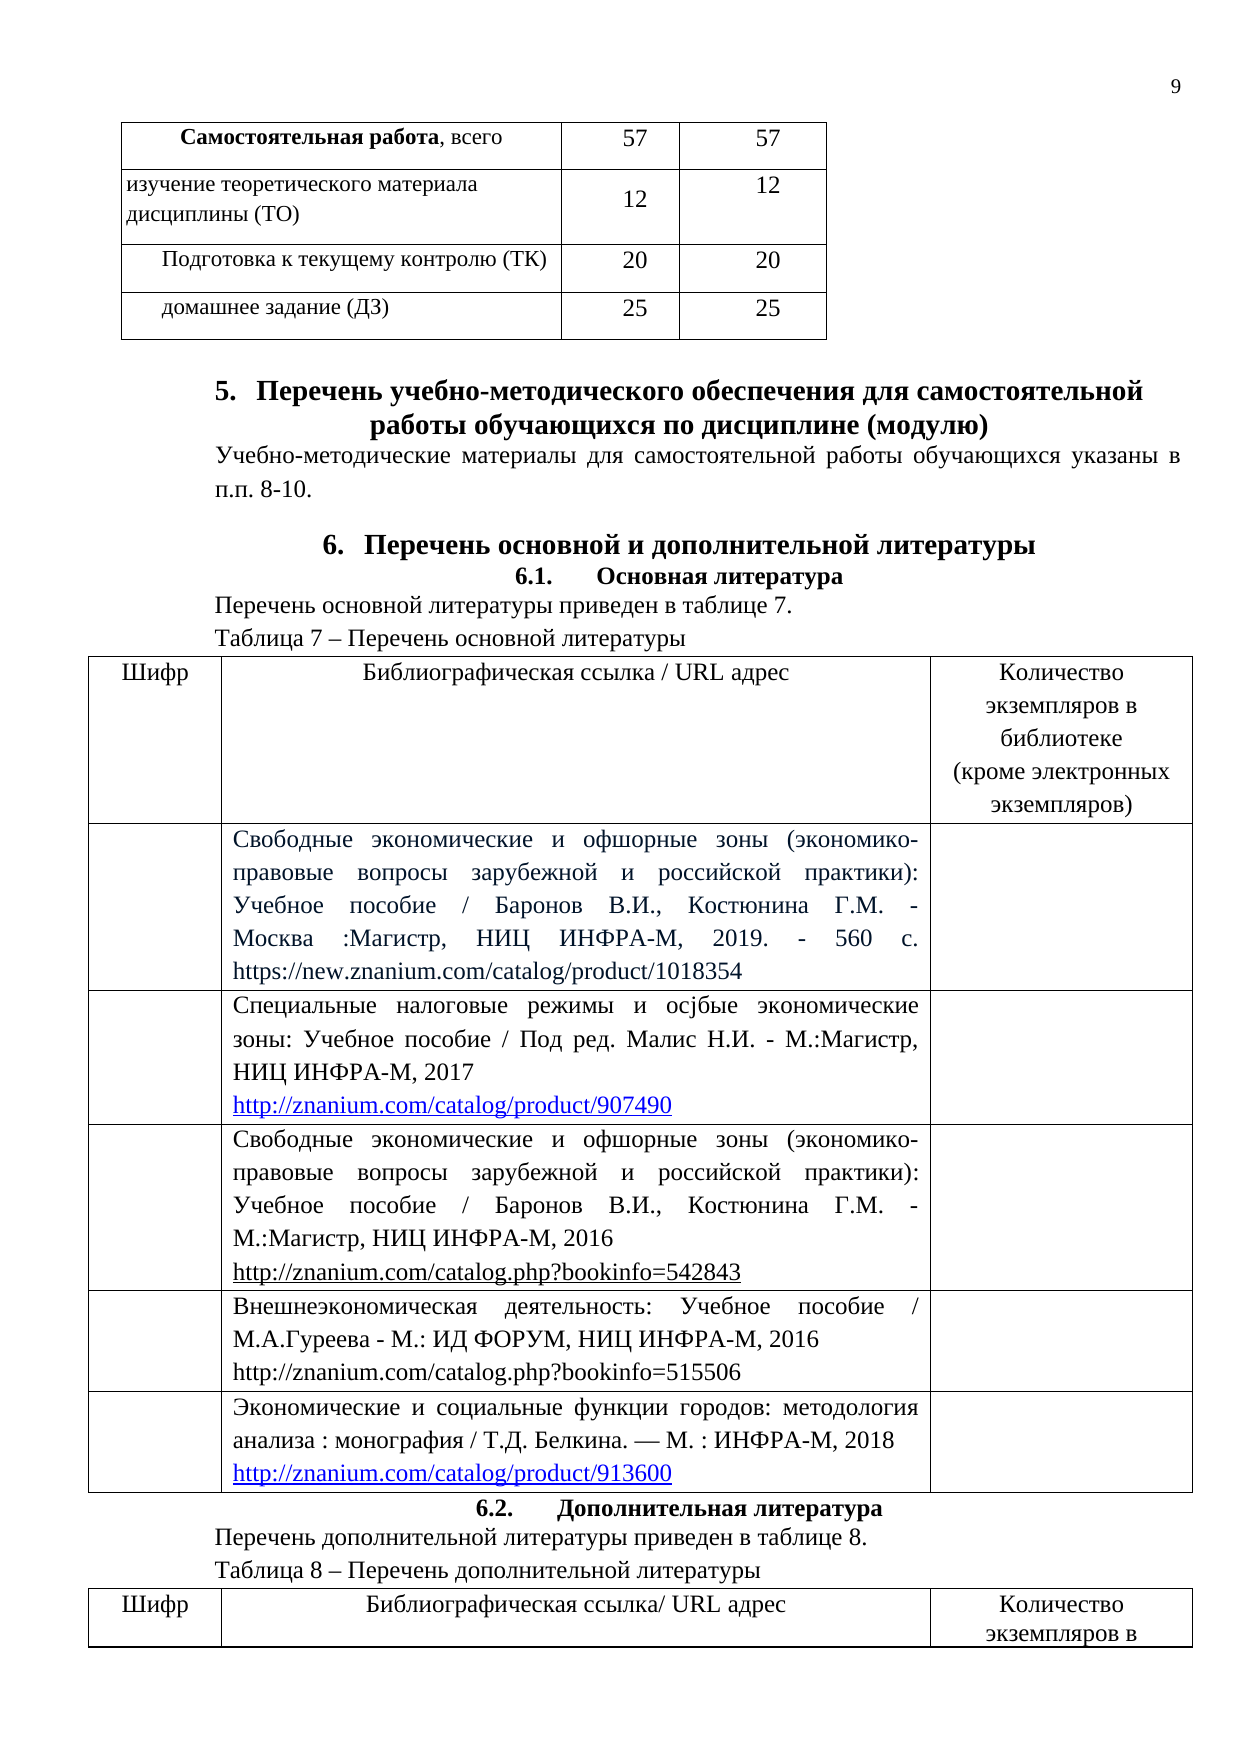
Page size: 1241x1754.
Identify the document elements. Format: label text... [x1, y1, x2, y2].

table_cell Внешнеэкономическая деятельность: Учебное пособие / М.А.Гуреева - М.: ИД ФОРУМ, НИЦ ИНФРА-М, 2016 http://znanium.com/catalog.php?bookinfo=515506 [222, 1291, 930, 1391]
table_cell Свободные экономические и офшорные зоны (экономико-правовые вопросы зарубежной и российской практики): Учебное пособие / Баронов В.И., Костюнина Г.М. - М.:Магистр, НИЦ ИНФРА-М, 2016 http://znanium.com/catalog.php?bookinfo=542843 [222, 1125, 930, 1290]
table_cell 12 [562, 170, 679, 244]
table_cell [89, 1291, 221, 1391]
table_cell 12 [680, 170, 826, 244]
table_cell [931, 1291, 1192, 1391]
table_header Шифр [89, 1589, 221, 1646]
table_cell [89, 824, 221, 989]
table_cell Экономические и социальные функции городов: методология анализа : монография / Т.Д. Белкина. — М. : ИНФРА-М, 2018 http://znanium.com/catalog/product/913600 [222, 1392, 930, 1492]
table_header Библиографическая ссылка / URL адрес [222, 657, 930, 823]
table_cell Подготовка к текущему контролю (ТК) [122, 245, 561, 292]
table_cell 57 [562, 123, 679, 169]
list Основная литература [177, 561, 1181, 590]
text Перечень дополнительной литературы приведен в таблице 8. [214, 1522, 1181, 1551]
table_cell изучение теоретического материала дисциплины (ТО) [122, 170, 561, 244]
table_cell 25 [562, 293, 679, 339]
table_header Количество экземпляров в библиотеке (кроме электронных экземпляров) [931, 657, 1192, 823]
text Перечень основной литературы приведен в таблице 7. [214, 590, 1181, 618]
list Перечень учебно-методического обеспечения для самостоятельной работы обучающихся по дисциплине (модулю) [177, 373, 1181, 441]
text Таблица 7 – Перечень основной литературы [214, 623, 1181, 652]
table_cell [89, 991, 221, 1123]
table_cell [931, 1392, 1192, 1492]
table_cell [89, 1125, 221, 1290]
table_cell [931, 991, 1192, 1123]
table_cell [89, 1392, 221, 1492]
table_cell 20 [680, 245, 826, 292]
table_cell Свободные экономические и офшорные зоны (экономико-правовые вопросы зарубежной и российской практики): Учебное пособие / Баронов В.И., Костюнина Г.М. - Москва :Магистр, НИЦ ИНФРА-М, 2019. - 560 с. https://new.znanium.com/catalog/product/1018354 [222, 824, 930, 989]
table_cell [931, 1125, 1192, 1290]
table_cell Самостоятельная работа, всего [122, 123, 561, 169]
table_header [931, 1589, 1192, 1646]
table_header Шифр [89, 657, 221, 823]
text Учебно-методические материалы для самостоятельной работы обучающихся указаны в п.п. 8-10. [215, 441, 1181, 502]
table_cell Специальные налоговые режимы и осjбые экономические зоны: Учебное пособие / Под ред. Малис Н.И. - М.:Магистр, НИЦ ИНФРА-М, 2017 http://znanium.com/catalog/product/907490 [222, 991, 930, 1123]
table_cell 25 [680, 293, 826, 339]
table_cell 20 [562, 245, 679, 292]
list Перечень основной и дополнительной литературы [177, 527, 1181, 561]
text Таблица 8 – Перечень дополнительной литературы [214, 1555, 1181, 1583]
list Дополнительная литература [177, 1493, 1181, 1522]
table_cell 57 [680, 123, 826, 169]
table_cell [931, 824, 1192, 989]
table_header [222, 1589, 930, 1646]
table_cell домашнее задание (ДЗ) [122, 293, 561, 339]
